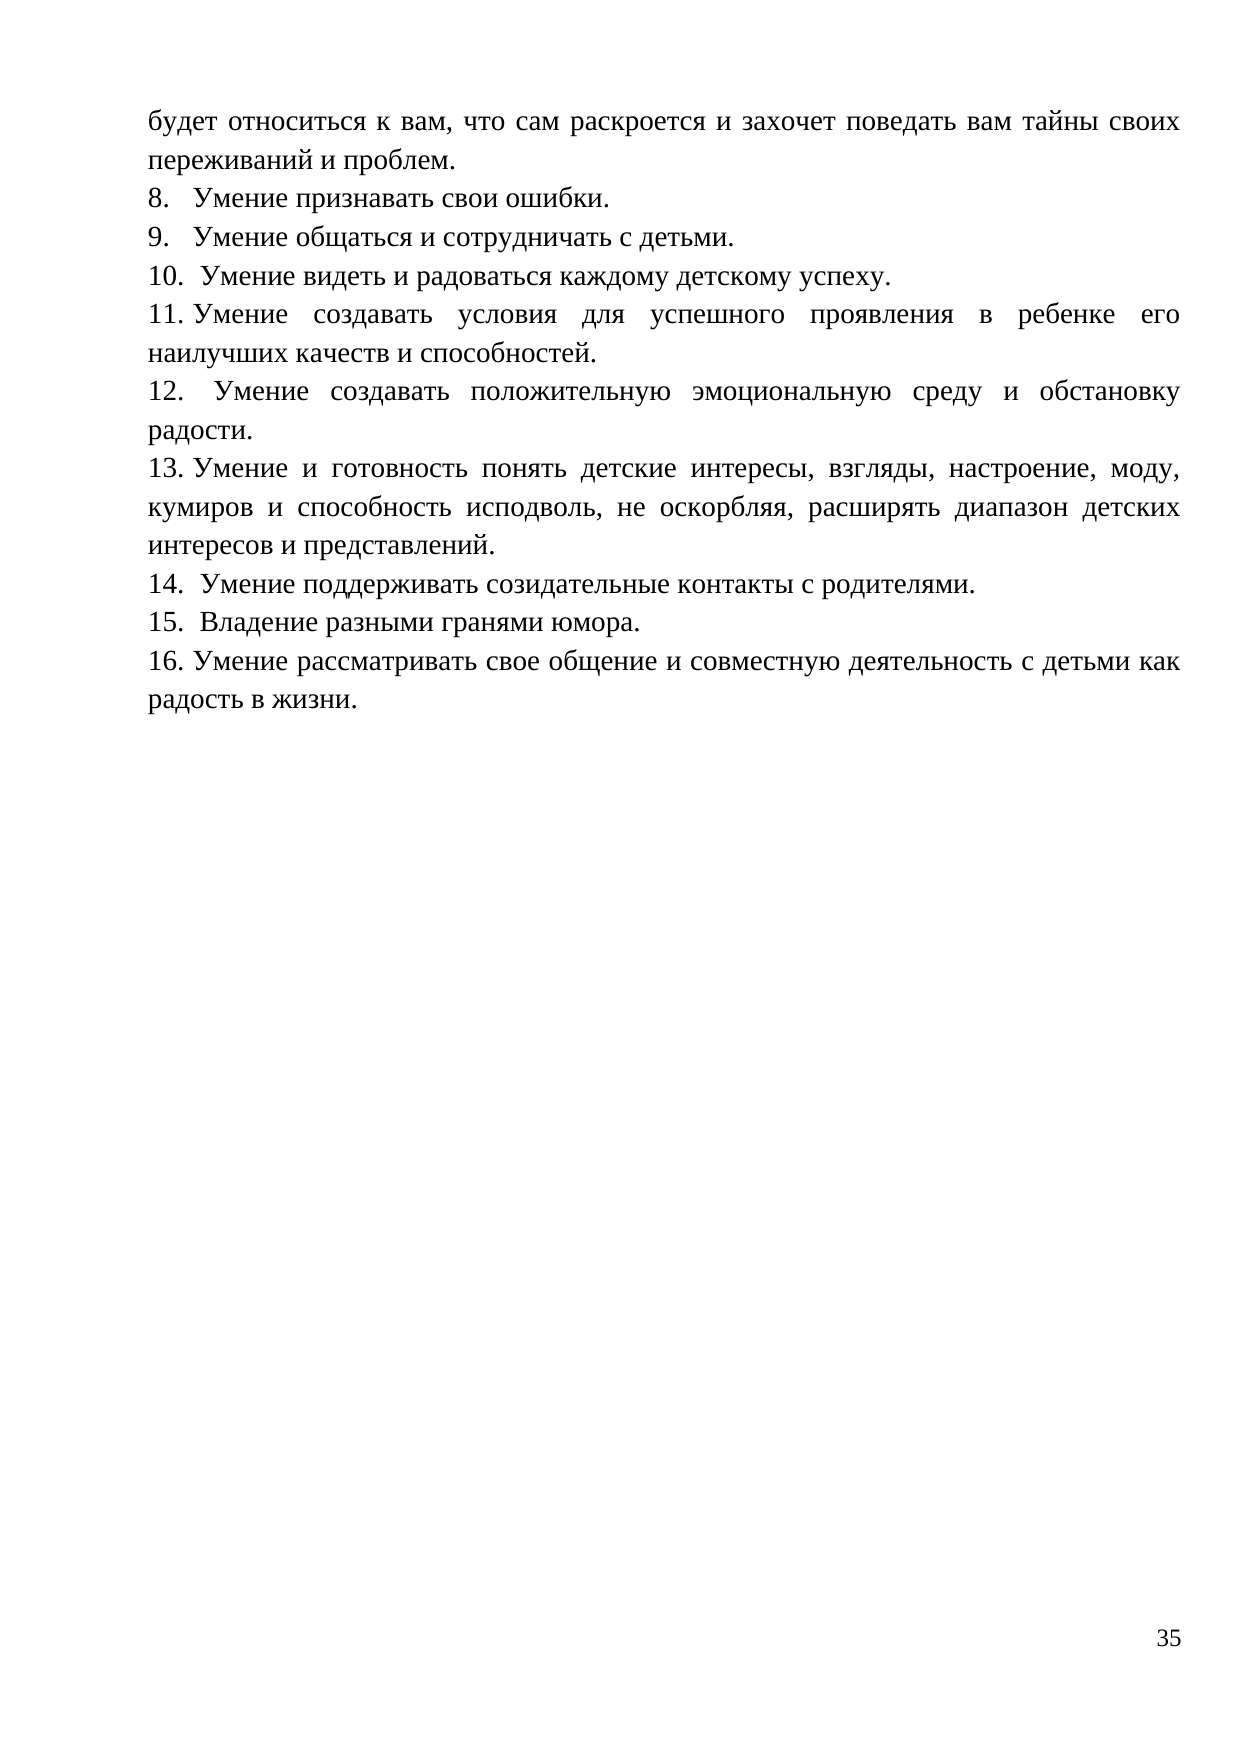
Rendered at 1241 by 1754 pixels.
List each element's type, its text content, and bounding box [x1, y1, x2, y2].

list Умение рассматривать свое общение и совместную деятельность с детьми как радость в жизни. [148, 643, 1181, 715]
list Умение поддерживать созидательные контакты с родителями. [148, 566, 1181, 599]
list Умение создавать положительную эмоциональную среду и обстановку радости. [148, 373, 1181, 445]
list Владение разными гранями юмора. [148, 604, 1181, 638]
list Умение общаться и сотрудничать с детьми. [148, 219, 1181, 253]
list Умение и готовность понять детские интересы, взгляды, настроение, моду, кумиров и способность исподволь, не оскорбляя, расширять диапазон детских интересов и представлений. [148, 450, 1181, 561]
list Умение видеть и радоваться каждому детскому успеху. [148, 258, 1181, 291]
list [148, 103, 1181, 176]
list Умение создавать условия для успешного проявления в ребенке его наилучших качеств и способностей. [148, 296, 1181, 368]
list Умение признавать свои ошибки. [148, 181, 1181, 214]
